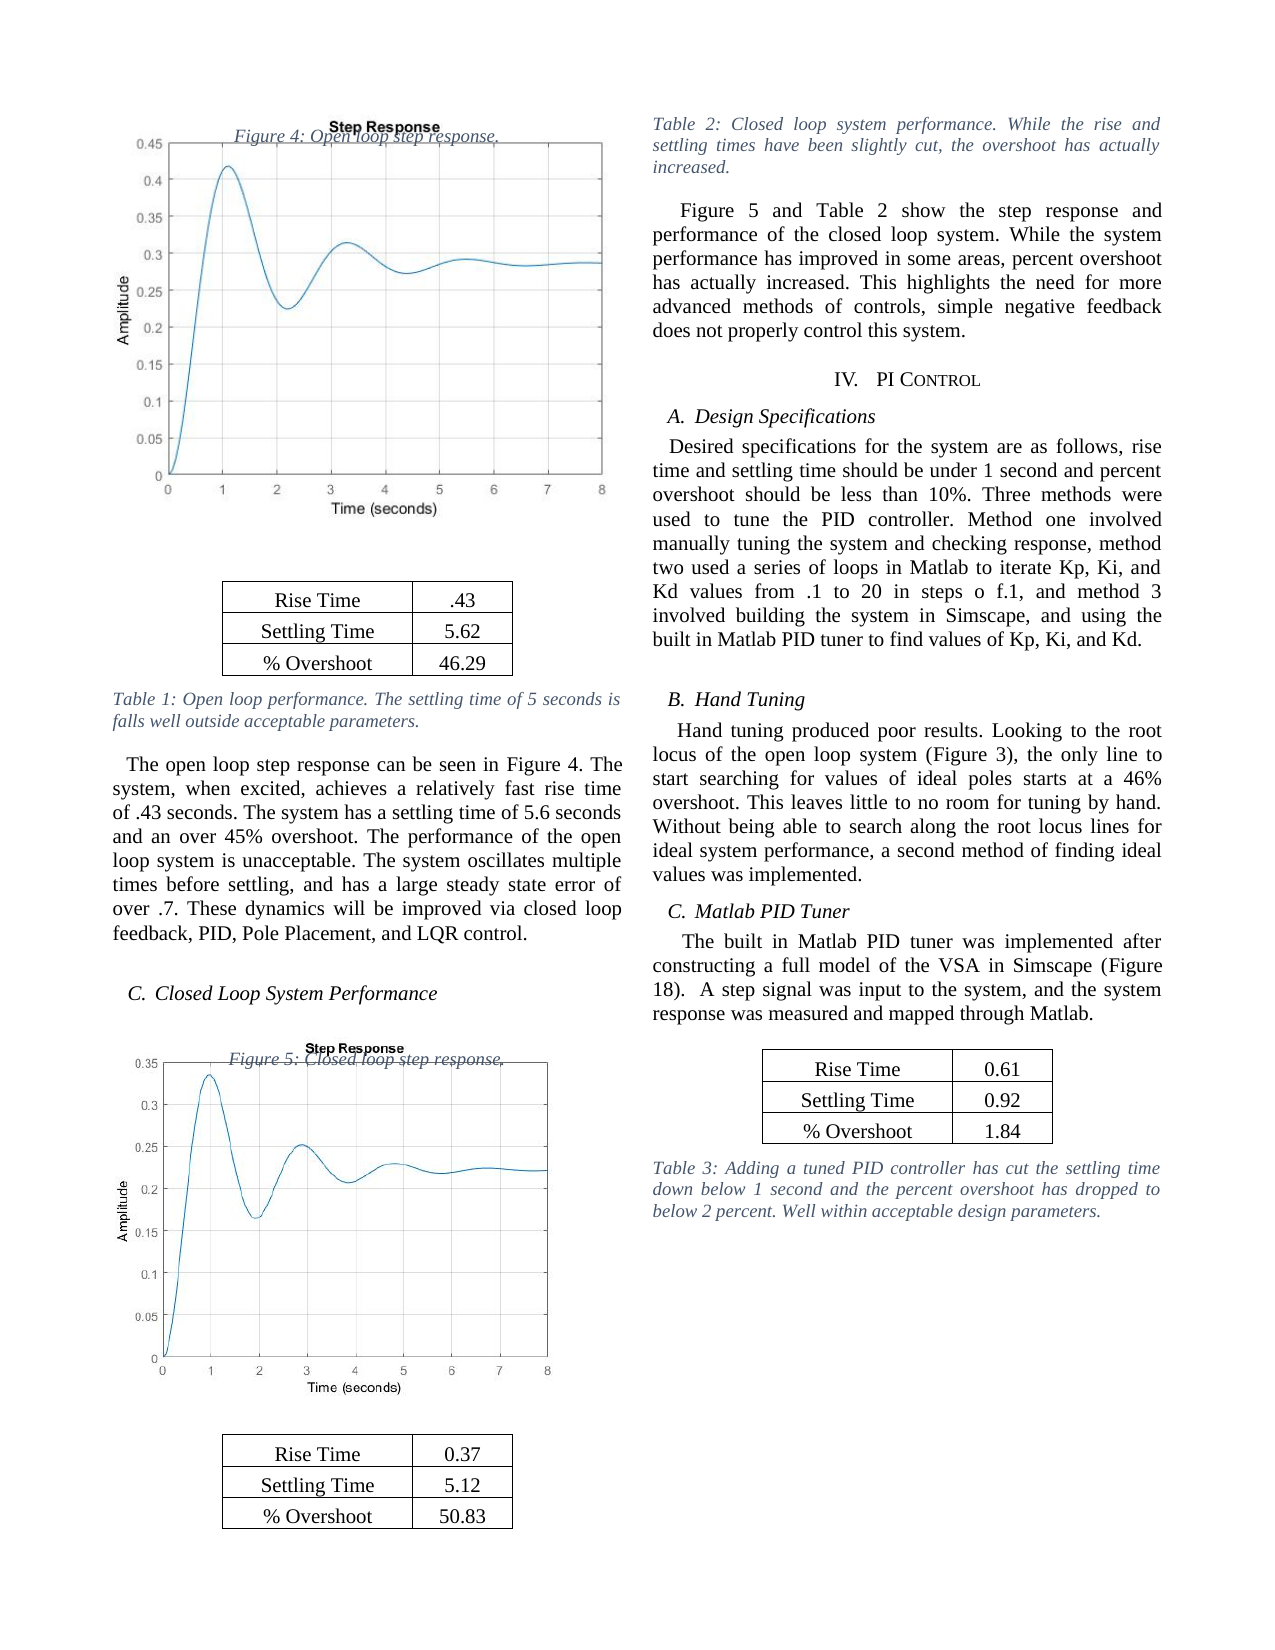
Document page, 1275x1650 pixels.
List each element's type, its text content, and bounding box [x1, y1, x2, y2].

table_cell Settling Time [223, 613, 412, 643]
subtitle Matlab PID Tuner [667, 899, 1162, 923]
table_header Rise Time [223, 1435, 412, 1466]
table_header Rise Time [763, 1050, 952, 1081]
table_cell % Overshoot [223, 1498, 412, 1528]
subtitle Design Specifications [667, 404, 1162, 428]
table_cell 5.12 [413, 1467, 512, 1497]
text Desired specifications for the system are as follows, rise time and settling time should be under 1 second and percent overshoot should be less than 10%. Three methods were used to tune the PID controller. Method one involved manually tuning the system and checking response, method two used a series of loops in Matlab to iterate Kp, Ki, and Kd values from .1 to 20 in steps o f.1, and method 3 involved building the system in Simscape, and using the built in Matlab PID tuner to find values of Kp, Ki, and Kd. [652, 434, 1162, 651]
table_cell Settling Time [763, 1082, 952, 1112]
text The built in Matlab PID tuner was implemented after constructing a full model of the VSA in Simscape (Figure 16). A step signal was input to the system, and the system response was measured and mapped through Matlab. [652, 929, 1162, 1025]
table_cell 1.84 [953, 1113, 1052, 1143]
table_header .43 [413, 582, 512, 612]
table_header 0.61 [953, 1050, 1052, 1081]
table_header Rise Time [223, 582, 412, 612]
text Figure 5 and Table 2 show the step response and performance of the closed loop system. While the system performance has improved in some areas, percent overshoot has actually increased. This highlights the need for more advanced methods of controls, simple negative feedback does not properly control this system. [652, 198, 1162, 342]
subtitle Hand Tuning [667, 687, 1162, 711]
table_header 0.37 [413, 1435, 512, 1466]
picture [112, 112, 623, 521]
table_cell 0.92 [953, 1082, 1052, 1112]
table_cell 46.29 [413, 644, 512, 674]
table_cell % Overshoot [763, 1113, 952, 1143]
picture [112, 1035, 565, 1398]
table_cell 50.83 [413, 1498, 512, 1528]
subtitle Closed Loop System Performance [127, 981, 622, 1005]
table_cell % Overshoot [223, 644, 412, 674]
text The open loop step response can be seen in Figure 4. The system, when excited, achieves a relatively fast rise time of .43 seconds. The system has a settling time of 5.6 seconds and an over 45% overshoot. The performance of the open loop system is unacceptable. The system oscillates multiple times before settling, and has a large steady state error of over .7. These dynamics will be improved via closed loop feedback, PID, Pole Placement, and LQR control. [112, 752, 622, 944]
table_cell 5.62 [413, 613, 512, 643]
table_cell Settling Time [223, 1467, 412, 1497]
subtitle PI Control [652, 367, 1162, 391]
text Hand tuning produced poor results. Looking to the root locus of the open loop system (Figure 3), the only line to start searching for values of ideal poles starts at a 46% overshoot. This leaves little to no room for tuning by hand. Without being able to search along the root locus lines for ideal system performance, a second method of finding ideal values was implemented. [652, 718, 1162, 886]
